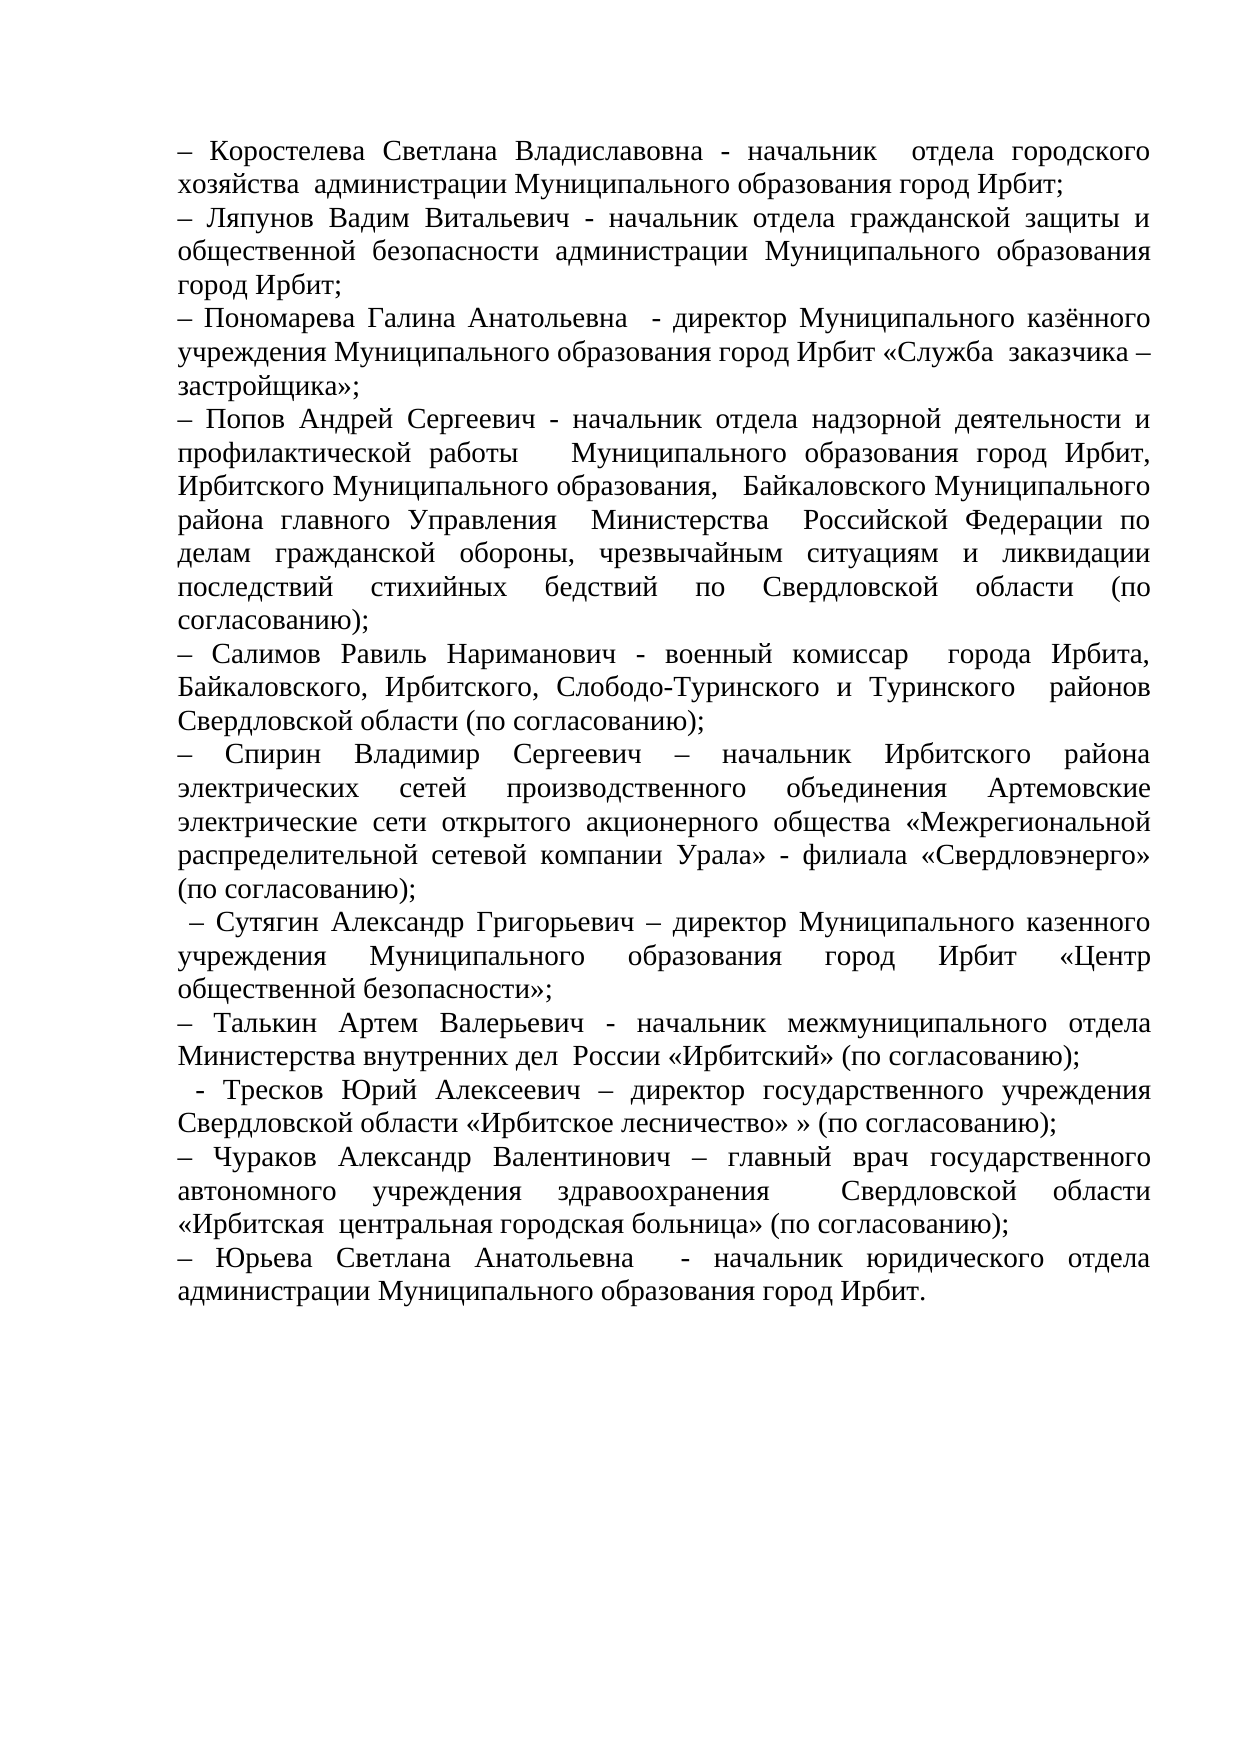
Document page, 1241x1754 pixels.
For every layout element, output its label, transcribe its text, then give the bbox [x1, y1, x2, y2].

text – Попов Андрей Сергеевич - начальник отдела надзорной деятельности и профилактической работы Муниципального образования город Ирбит, Ирбитского Муниципального образования, Байкаловского Муниципального района главного Управления Министерства Российской Федерации по делам гражданской обороны, чрезвычайным ситуациям и ликвидации последствий стихийных бедствий по Свердловской области (по согласованию); [177, 401, 1152, 636]
text – Сутягин Александр Григорьевич – директор Муниципального казенного учреждения Муниципального образования город Ирбит «Центр общественной безопасности»; [177, 904, 1152, 1005]
text – Салимов Равиль Нариманович - военный комиссар города Ирбита, Байкаловского, Ирбитского, Слободо-Туринского и Туринского районов Свердловской области (по согласованию); [177, 636, 1152, 737]
text – Ляпунов Вадим Витальевич - начальник отдела гражданской защиты и общественной безопасности администрации Муниципального образования город Ирбит; [177, 200, 1152, 301]
text - Тресков Юрий Алексеевич – директор государственного учреждения Свердловской области «Ирбитское лесничество» » (по согласованию); [177, 1072, 1152, 1139]
text – Талькин Артем Валерьевич - начальник межмуниципального отдела Министерства внутренних дел России «Ирбитский» (по согласованию); [177, 1005, 1152, 1072]
text – Спирин Владимир Сергеевич – начальник Ирбитского района электрических сетей производственного объединения Артемовские электрические сети открытого акционерного общества «Межрегиональной распределительной сетевой компании Урала» - филиала «Свердловэнерго» (по согласованию); [177, 737, 1152, 904]
text – Чураков Александр Валентинович – главный врач государственного автономного учреждения здравоохранения Свердловской области «Ирбитская центральная городская больница» (по согласованию); [177, 1139, 1152, 1240]
text – Коростелева Светлана Владиславовна - начальник отдела городского хозяйства администрации Муниципального образования город Ирбит; [177, 133, 1152, 200]
text – Юрьева Светлана Анатольевна - начальник юридического отдела администрации Муниципального образования город Ирбит. [177, 1240, 1152, 1307]
text – Пономарева Галина Анатольевна - директор Муниципального казённого учреждения Муниципального образования город Ирбит «Служба заказчика – застройщика»; [177, 301, 1152, 401]
